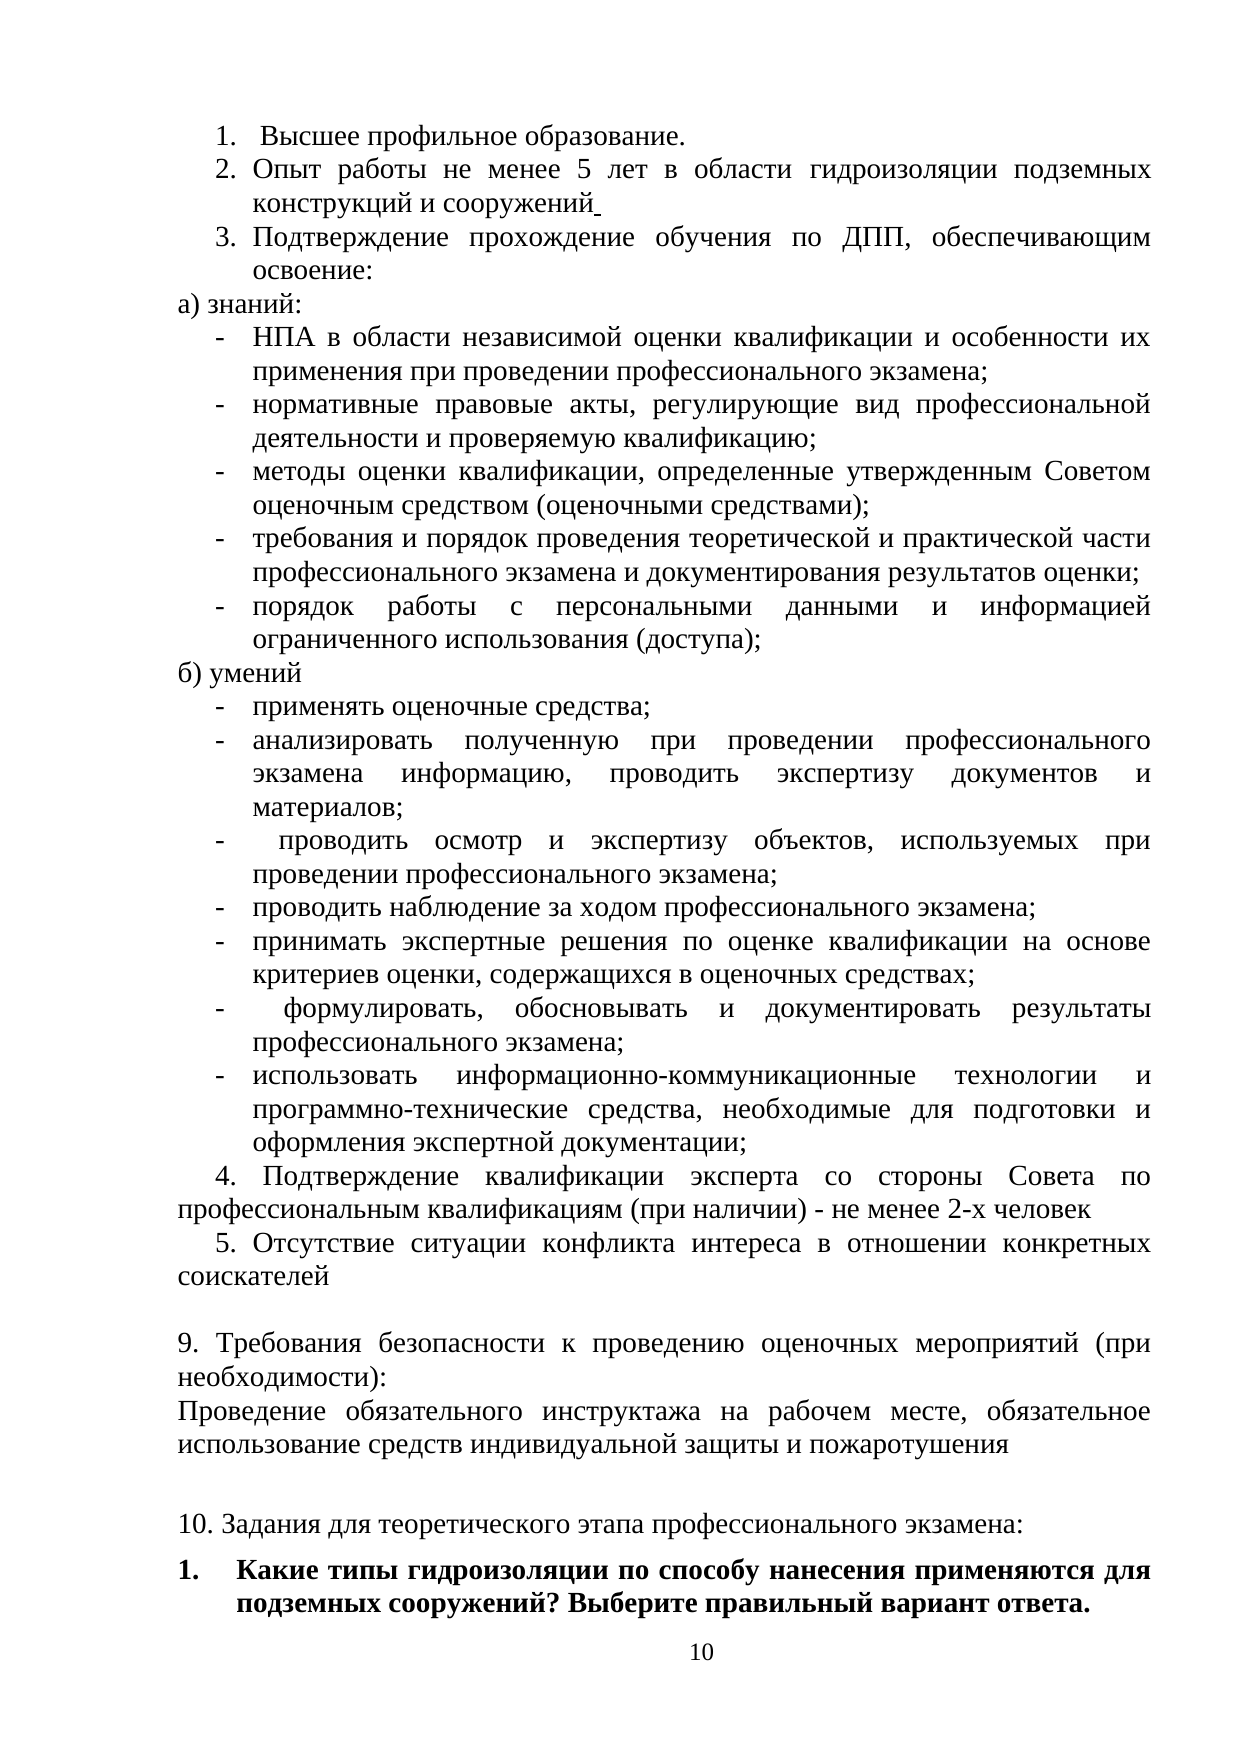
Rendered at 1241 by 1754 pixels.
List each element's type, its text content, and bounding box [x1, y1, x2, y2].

list методы оценки квалификации, определенные утвержденным Советом оценочным средством (оценочными средствами); [215, 453, 1152, 521]
list Подтверждение прохождение обучения по ДПП, обеспечивающим освоение: [215, 219, 1152, 286]
text 10. Задания для теоретического этапа профессионального экзамена: [177, 1506, 1152, 1539]
list проводить наблюдение за ходом профессионального экзамена; [215, 889, 1152, 923]
list Высшее профильное образование. [215, 118, 1152, 152]
text б) умений [177, 655, 1152, 688]
list Какие типы гидроизоляции по способу нанесения применяются для подземных сооружений? Выберите правильный вариант ответа. [177, 1552, 1152, 1619]
list требования и порядок проведения теоретической и практической части профессионального экзамена и документирования результатов оценки; [215, 521, 1152, 588]
list Опыт работы не менее 5 лет в области гидроизоляции подземных конструкций и сооружений [215, 152, 1152, 219]
text Проведение обязательного инструктажа на рабочем месте, обязательное использование средств индивидуальной защиты и пожаротушения [177, 1393, 1152, 1460]
list принимать экспертные решения по оценке квалификации на основе критериев оценки, содержащихся в оценочных средствах; [215, 923, 1152, 990]
list применять оценочные средства; [215, 688, 1152, 722]
list НПА в области независимой оценки квалификации и особенности их применения при проведении профессионального экзамена; [215, 319, 1152, 386]
list анализировать полученную при проведении профессионального экзамена информацию, проводить экспертизу документов и материалов; [215, 722, 1152, 822]
list использовать информационно-коммуникационные технологии и программно-технические средства, необходимые для подготовки и оформления экспертной документации; [215, 1057, 1152, 1158]
text 9. Требования безопасности к проведению оценочных мероприятий (при необходимости): [177, 1326, 1152, 1393]
list нормативные правовые акты, регулирующие вид профессиональной деятельности и проверяемую квалификацию; [215, 386, 1152, 453]
list формулировать, обосновывать и документировать результаты профессионального экзамена; [215, 990, 1152, 1057]
list проводить осмотр и экспертизу объектов, используемых при проведении профессионального экзамена; [215, 822, 1152, 889]
text 4. Подтверждение квалификации эксперта со стороны Совета по профессиональным квалификациям (при наличии) - не менее 2-х человек [177, 1158, 1152, 1225]
text а) знаний: [177, 286, 1152, 319]
list порядок работы с персональными данными и информацией ограниченного использования (доступа); [215, 588, 1152, 655]
text 5. Отсутствие ситуации конфликта интереса в отношении конкретных соискателей [177, 1225, 1152, 1292]
